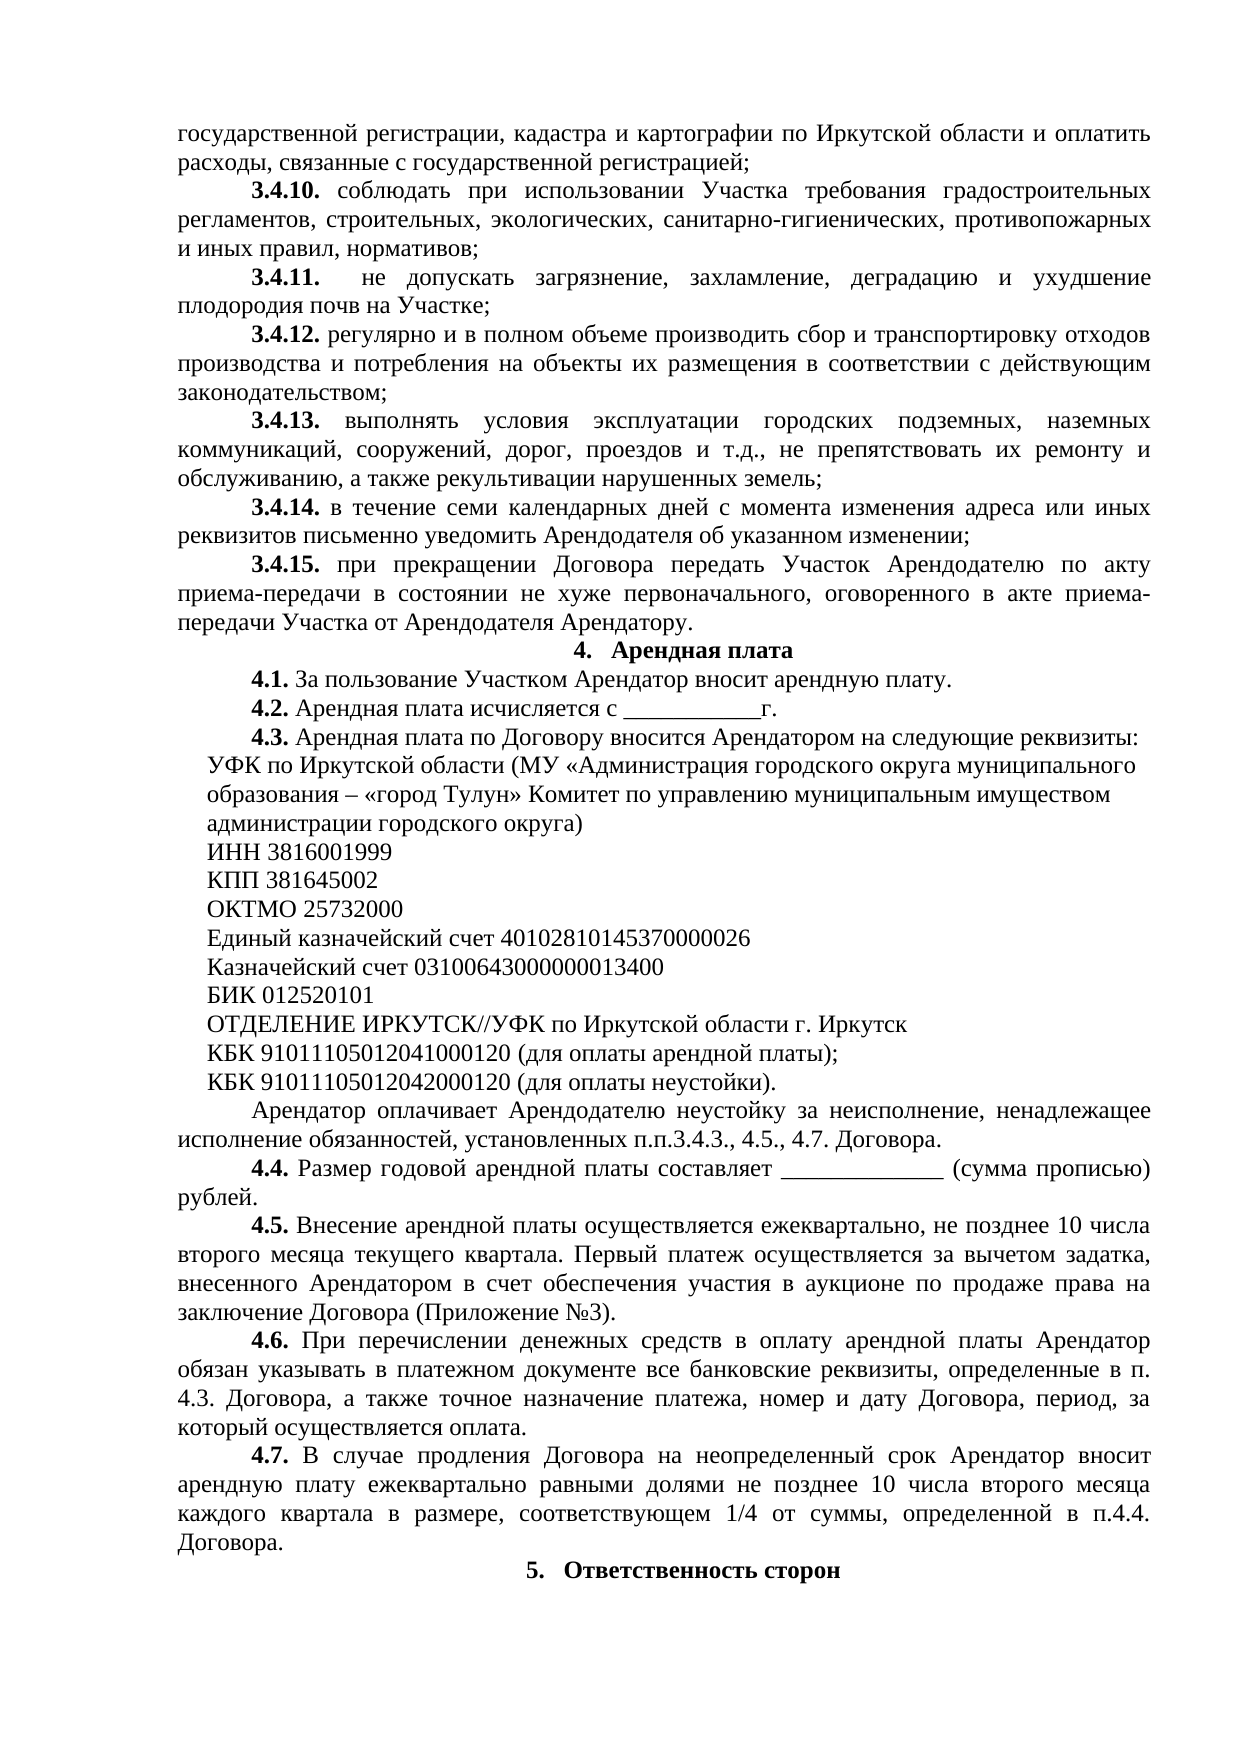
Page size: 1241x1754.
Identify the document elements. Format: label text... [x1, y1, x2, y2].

text 4.5. Внесение арендной платы осуществляется ежеквартально, не позднее 10 числа второго месяца текущего квартала. Первый платеж осуществляется за вычетом задатка, внесенного Арендатором в счет обеспечения участия в аукционе по продаже права на заключение Договора (Приложение №3). [177, 1211, 1152, 1326]
text УФК по Иркутской области (МУ «Администрация городского округа муниципального образования – «город Тулун» Комитет по управлению муниципальным имуществом администрации городского округа) [207, 751, 1152, 837]
text ИНН 3816001999 [207, 837, 1152, 866]
text 4.3. Арендная плата по Договору вносится Арендатором на следующие реквизиты: [177, 722, 1152, 751]
text 3.4.15. при прекращении Договора передать Участок Арендодателю по акту приема-передачи в состоянии не хуже первоначального, оговоренного в акте приема-передачи Участка от Арендодателя Арендатору. [177, 549, 1152, 636]
list Ответственность сторон [215, 1556, 1152, 1584]
text 3.4.13. выполнять условия эксплуатации городских подземных, наземных коммуникаций, сооружений, дорог, проездов и т.д., не препятствовать их ремонту и обслуживанию, а также рекультивации нарушенных земель; [177, 406, 1152, 492]
text 4.7. В случае продления Договора на неопределенный срок Арендатор вносит арендную плату ежеквартально равными долями не позднее 10 числа второго месяца каждого квартала в размере, соответствующем 1/4 от суммы, определенной в п.4.4. Договора. [177, 1441, 1152, 1556]
text КБК 91011105012042000120 (для оплаты неустойки). [177, 1067, 1152, 1096]
text 3.4.14. в течение семи календарных дней с момента изменения адреса или иных реквизитов письменно уведомить Арендодателя об указанном изменении; [177, 492, 1152, 549]
text БИК 012520101 [207, 981, 1152, 1009]
text 3.4.12. регулярно и в полном объеме производить сбор и транспортировку отходов производства и потребления на объекты их размещения в соответствии с действующим законодательством; [177, 319, 1152, 406]
text КБК 91011105012041000120 (для оплаты арендной платы); [207, 1038, 1152, 1067]
text 4.6. При перечислении денежных средств в оплату арендной платы Арендатор обязан указывать в платежном документе все банковские реквизиты, определенные в п. 4.3. Договора, а также точное назначение платежа, номер и дату Договора, период, за который осуществляется оплата. [177, 1326, 1152, 1441]
text ОКТМО 25732000 [207, 894, 1152, 923]
text Казначейский счет 03100643000000013400 [207, 952, 1152, 981]
text 4.1. За пользование Участком Арендатор вносит арендную плату. [177, 664, 1152, 693]
text 3.4.10. соблюдать при использовании Участка требования градостроительных регламентов, строительных, экологических, санитарно-гигиенических, противопожарных и иных правил, нормативов; [177, 176, 1152, 262]
text КПП 381645002 [207, 866, 1152, 894]
text 4.4. Размер годовой арендной платы составляет _____________ (сумма прописью) рублей. [177, 1153, 1152, 1211]
text 3.4.11. не допускать загрязнение, захламление, деградацию и ухудшение плодородия почв на Участке; [177, 262, 1152, 319]
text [177, 118, 1152, 176]
text 4.2. Арендная плата исчисляется с ___________г. [177, 693, 1152, 722]
list Арендная плата [215, 636, 1152, 664]
text Единый казначейский счет 40102810145370000026 [207, 923, 1152, 952]
text ОТДЕЛЕНИЕ ИРКУТСК//УФК по Иркутской области г. Иркутск [207, 1009, 1152, 1038]
text Арендатор оплачивает Арендодателю неустойку за неисполнение, ненадлежащее исполнение обязанностей, установленных п.п.3.4.3., 4.5., 4.7. Договора. [177, 1096, 1152, 1153]
